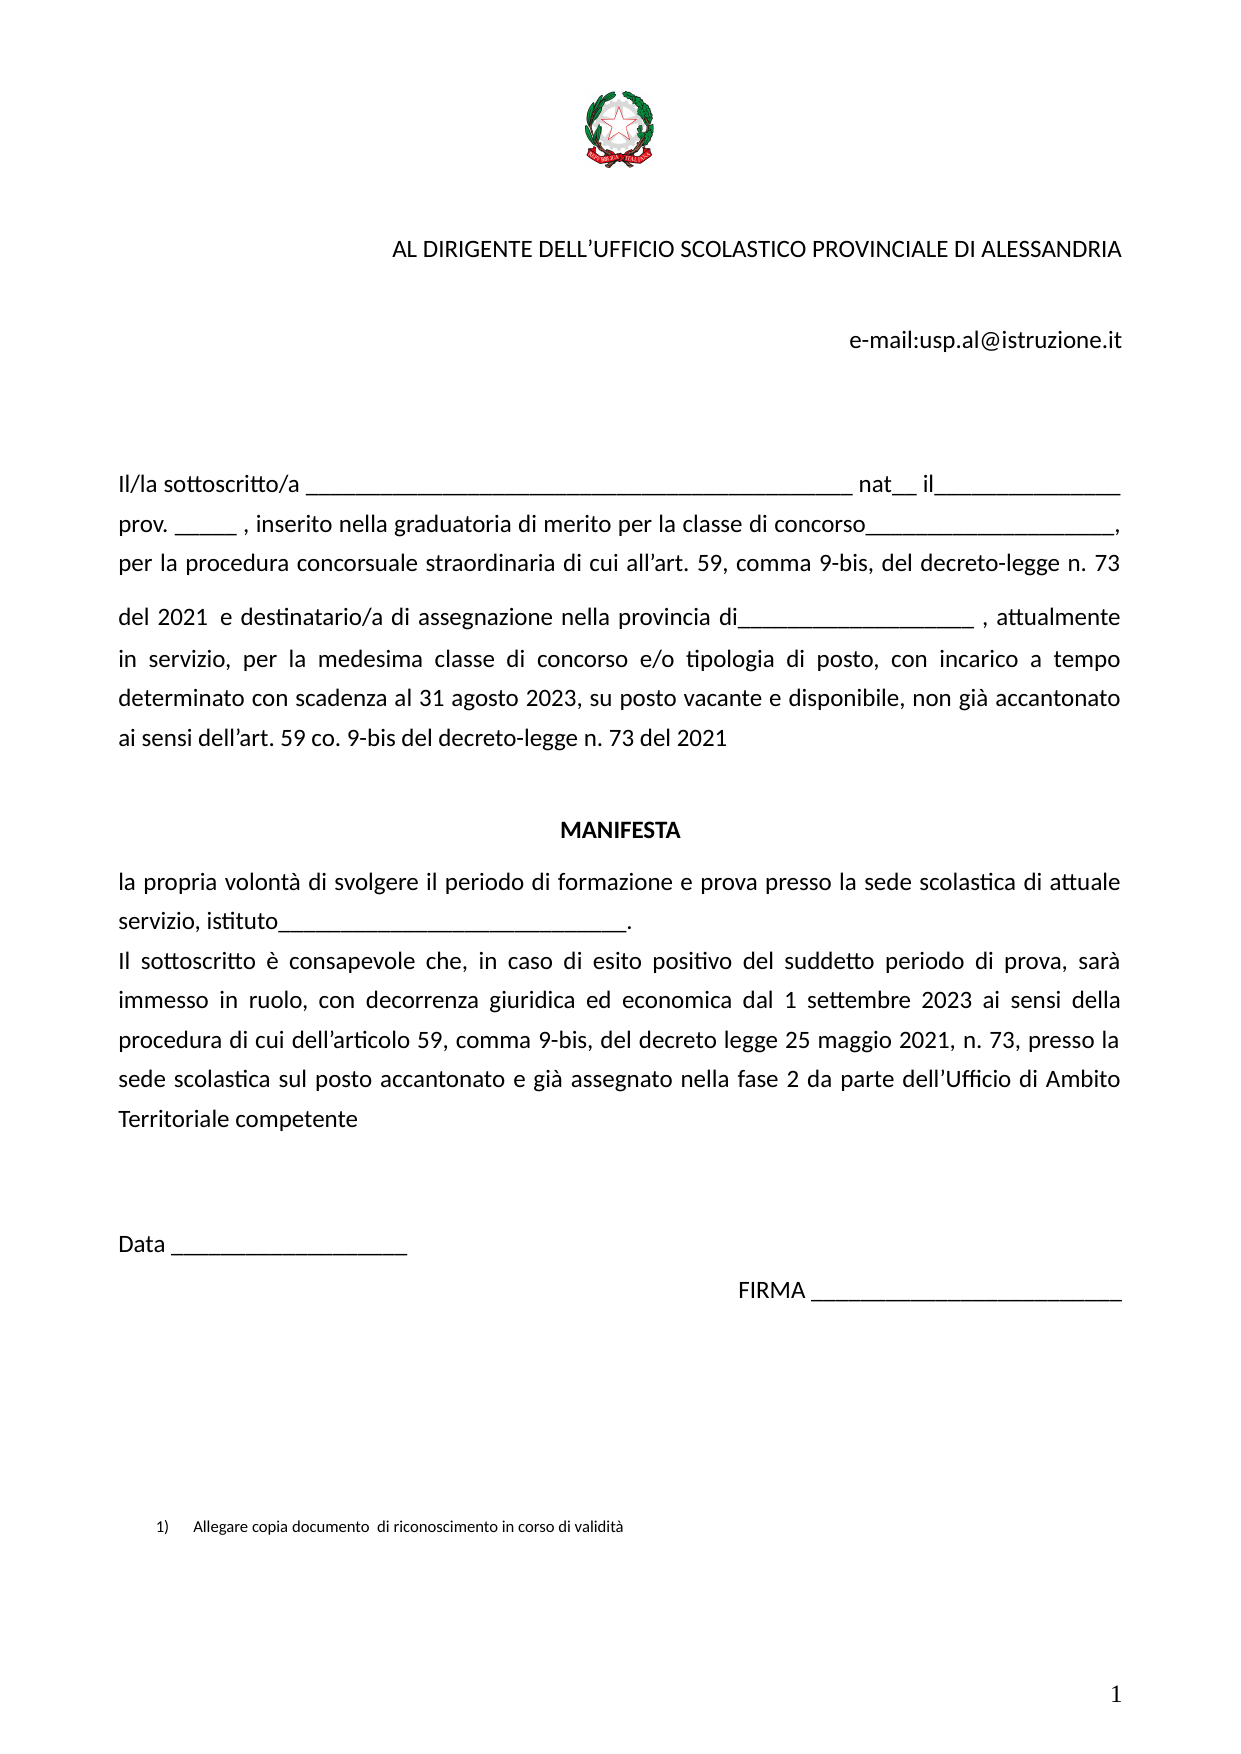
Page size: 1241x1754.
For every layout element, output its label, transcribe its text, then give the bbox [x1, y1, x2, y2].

text MANIFESTA [118, 814, 1122, 844]
subtitle Il/la sottoscritto/a ____________________________________________ nat__ il_______________ prov. _____ , inserito nella graduatoria di merito per la classe di concorso____________________, per la procedura concorsuale straordinaria di cui all’art. 59, comma 9-bis, del decreto-legge n. 73 del 2021 e destinatario/a di assegnazione nella provincia di___________________ , attualmente in servizio, per la medesima classe di concorso e/o tipologia di posto, con incarico a tempo determinato con scadenza al 31 agosto 2023, su posto vacante e disponibile, non già accantonato ai sensi dell’art. 59 co. 9-bis del decreto-legge n. 73 del 2021 [118, 468, 1122, 753]
list Allegare copia documento di riconoscimento in corso di validità [156, 1517, 1122, 1537]
text Data ___________________ [118, 1228, 1122, 1259]
text la propria volontà di svolgere il periodo di formazione e prova presso la sede scolastica di attuale servizio, istituto____________________________. [118, 866, 1122, 936]
text e-mail:usp.al@istruzione.it [118, 324, 1122, 355]
text FIRMA _________________________ [118, 1274, 1122, 1304]
text Il sottoscritto è consapevole che, in caso di esito positivo del suddetto periodo di prova, sarà immesso in ruolo, con decorrenza giuridica ed economica dal 1 settembre 2023 ai sensi della procedura di cui dell’articolo 59, comma 9-bis, del decreto legge 25 maggio 2021, n. 73, presso la sede scolastica sul posto accantonato e già assegnato nella fase 2 da parte dell’Ufficio di Ambito Territoriale competente [118, 945, 1122, 1134]
text AL DIRIGENTE DELL’UFFICIO SCOLASTICO PROVINCIALE DI ALESSANDRIA [118, 233, 1122, 263]
picture [585, 91, 654, 168]
